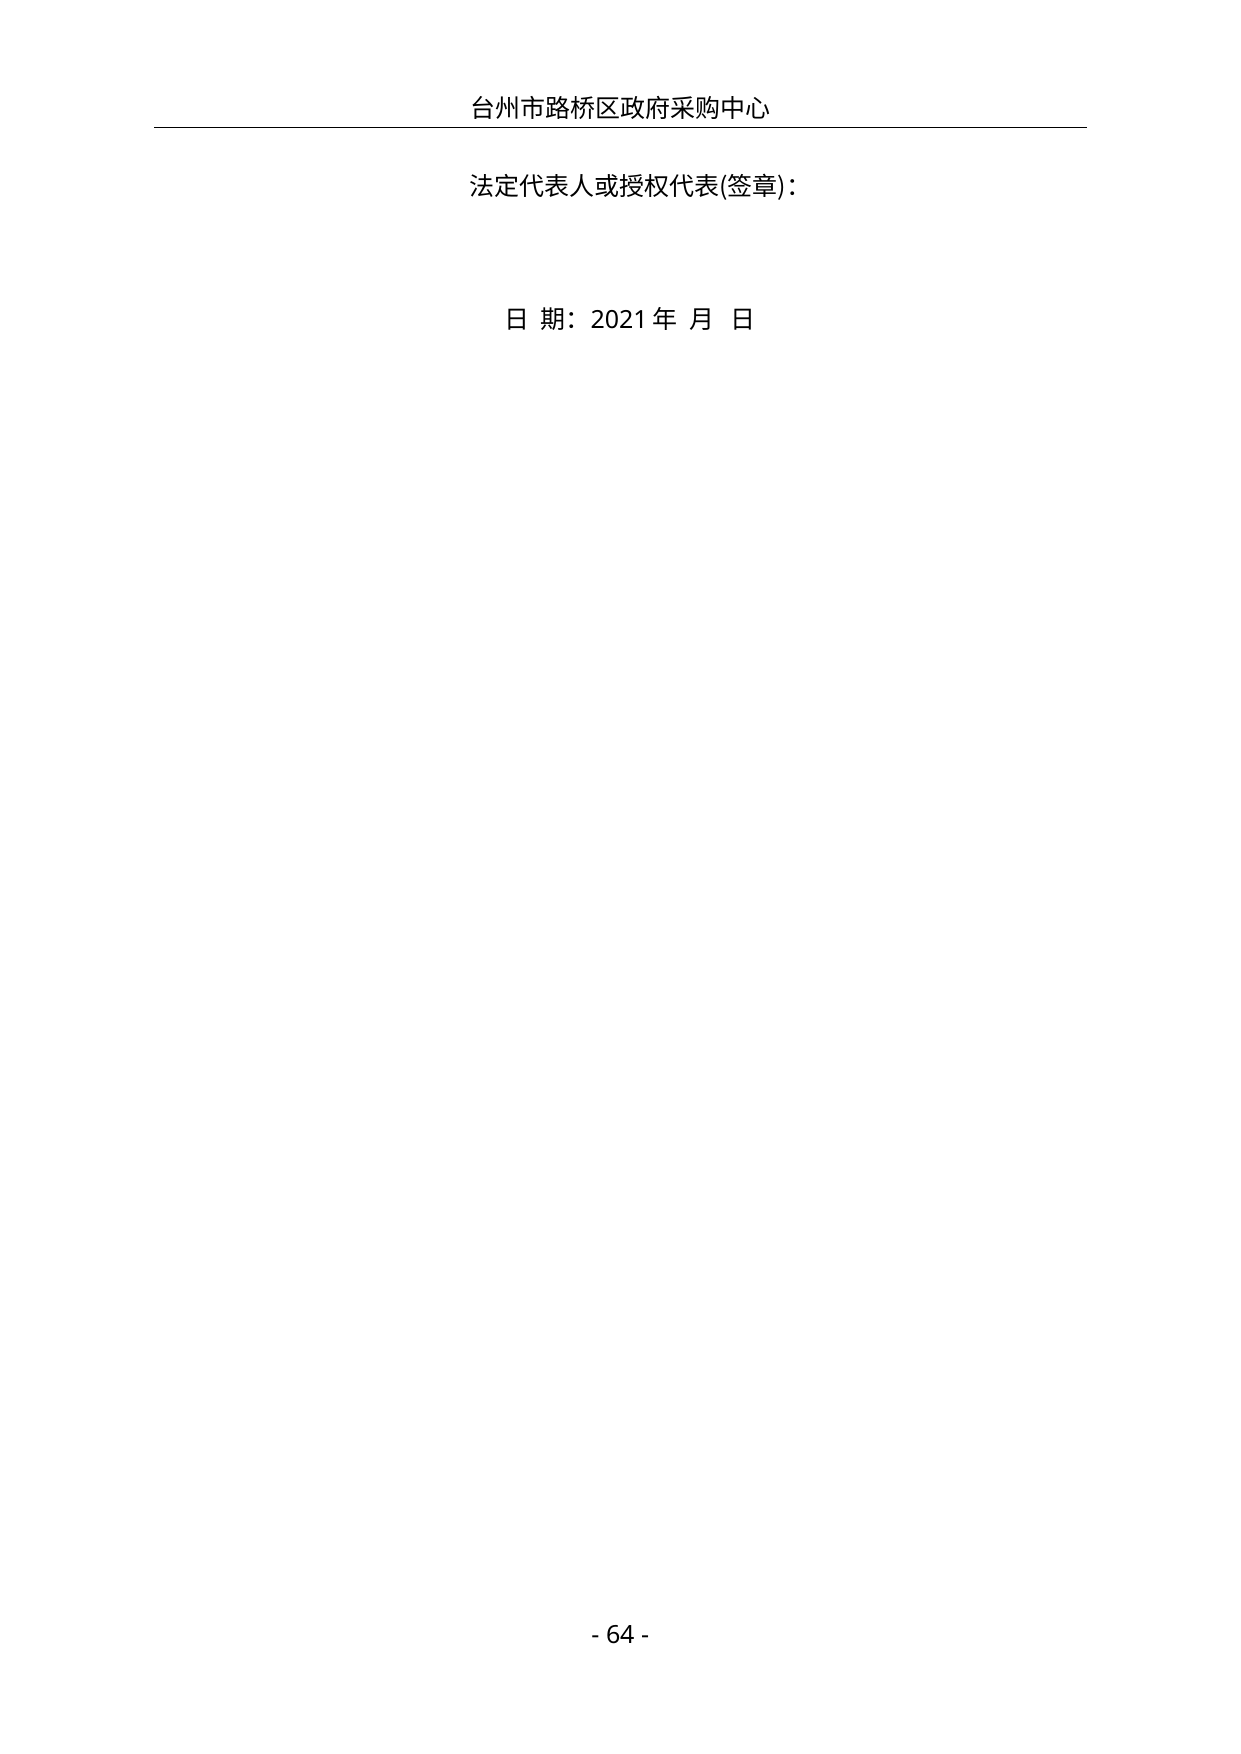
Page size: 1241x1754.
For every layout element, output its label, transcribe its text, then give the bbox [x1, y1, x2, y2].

text 日 期：2021年 月 日 [153, 284, 1087, 350]
text 法定代表人或授权代表(签章)： [153, 151, 1087, 217]
